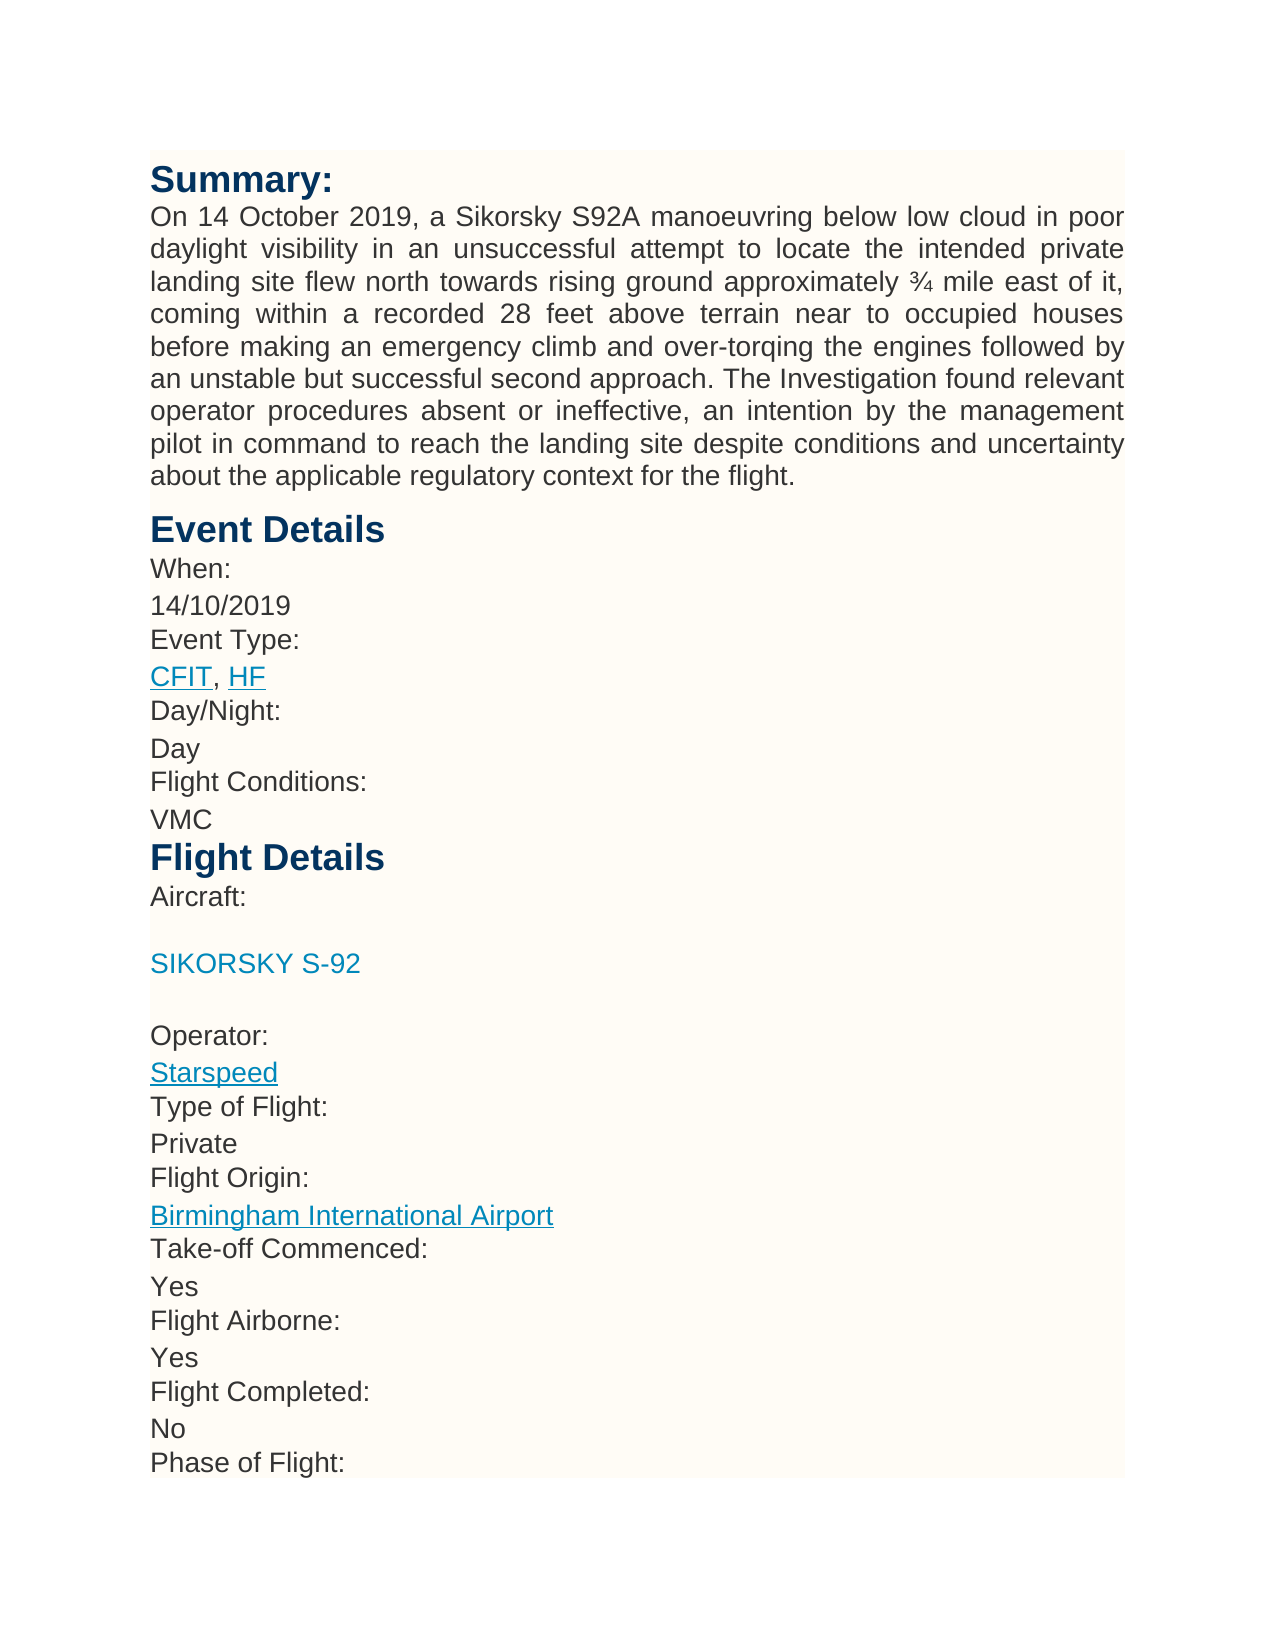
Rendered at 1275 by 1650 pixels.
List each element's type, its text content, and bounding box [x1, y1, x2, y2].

text Starspeed [150, 1051, 1125, 1088]
text Event Type: [150, 622, 1125, 655]
text Yes [150, 1336, 1125, 1373]
text Flight Conditions: [150, 764, 1125, 798]
text Flight Completed: [150, 1373, 1125, 1407]
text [150, 200, 1125, 492]
text Birmingham International Airport [150, 1193, 1125, 1231]
text Event Details [150, 507, 1125, 550]
text Flight Details [150, 835, 1125, 878]
text Flight Airborne: [150, 1302, 1125, 1336]
text No [150, 1407, 1125, 1445]
text Aircraft: [150, 878, 1125, 912]
text Flight Origin: [150, 1160, 1125, 1193]
text When: [150, 550, 1125, 584]
text CFIT, HF [150, 655, 1125, 693]
text VMC [150, 798, 1125, 835]
text Type of Flight: [150, 1088, 1125, 1122]
text Day [150, 727, 1125, 764]
text Private [150, 1122, 1125, 1160]
text SIKORSKY S-92 [150, 946, 1125, 980]
text Take-off Commenced: [150, 1231, 1125, 1265]
text Operator: [150, 1017, 1125, 1051]
text Yes [150, 1265, 1125, 1302]
text Summary: [150, 150, 1125, 200]
text Phase of Flight: [150, 1445, 1125, 1478]
text Day/Night: [150, 693, 1125, 727]
text 14/10/2019 [150, 584, 1125, 622]
